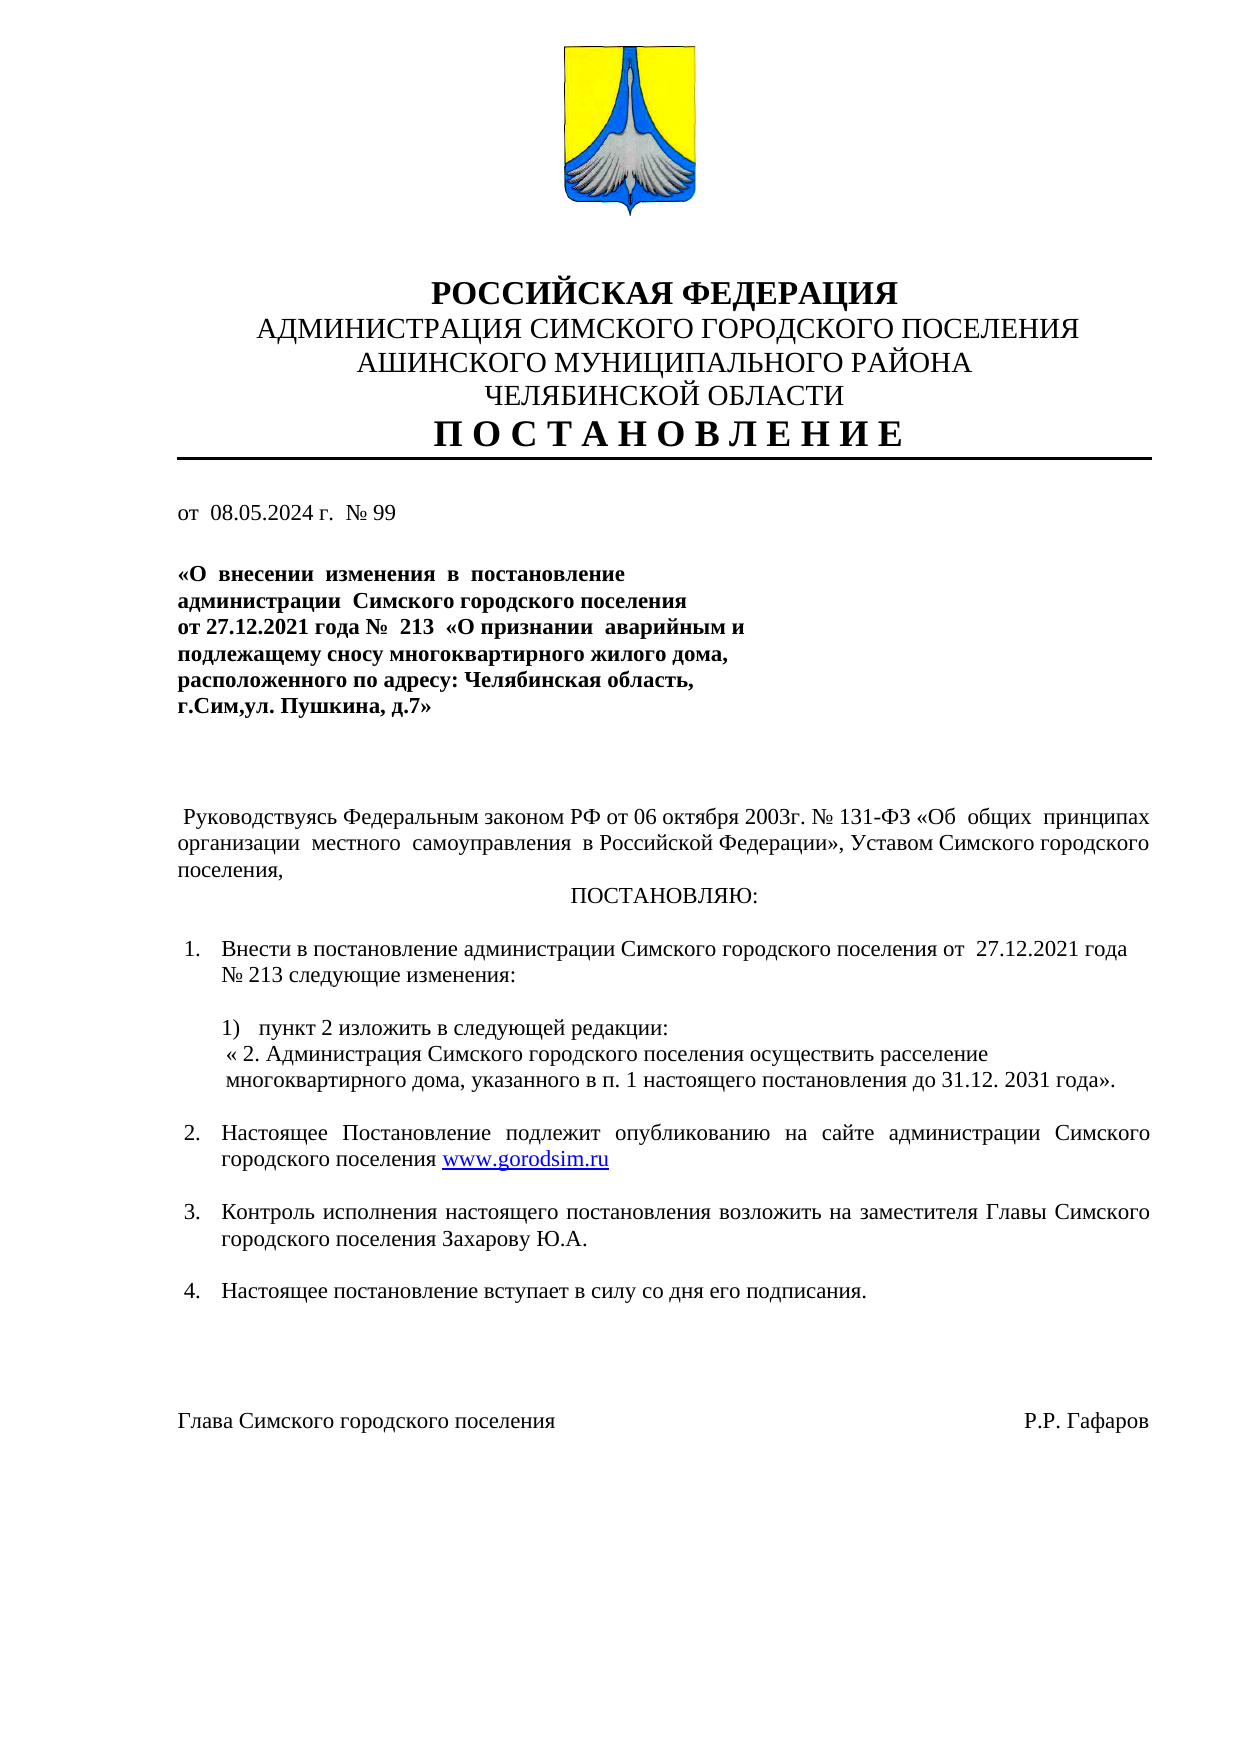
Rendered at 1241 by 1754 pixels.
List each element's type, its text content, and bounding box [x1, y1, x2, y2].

text Глава Симского городского поселения Р.Р. Гафаров [177, 1407, 1152, 1433]
text ПОСТАНОВЛЯЮ: [177, 882, 1152, 908]
list Настоящее постановление вступает в силу со дня его подписания. [183, 1277, 1152, 1304]
list Внести в постановление администрации Симского городского поселения от 27.12.2021 года [183, 935, 1152, 961]
list пункт 2 изложить в следующей редакции: [221, 1014, 1152, 1040]
text АШИНСКОГО МУНИЦИПАЛЬНОГО РАЙОНА [177, 345, 1152, 378]
text от 08.05.2024 г. № 99 [177, 498, 1152, 525]
list Контроль исполнения настоящего постановления возложить на заместителя Главы Симского городского поселения Захарову Ю.А. [183, 1198, 1152, 1251]
list Настоящее Постановление подлежит опубликованию на сайте администрации Симского городского поселения www.gorodsim.ru [183, 1119, 1152, 1172]
text АДМИНИСТРАЦИЯ СИМСКОГО ГОРОДСКОГО ПОСЕЛЕНИЯ [177, 311, 1152, 345]
text РОССИЙСКАЯ ФЕДЕРАЦИЯ [177, 273, 1152, 311]
text П О С Т А Н О В Л Е Н И Е [177, 412, 1152, 457]
text « 2. Администрация Симского городского поселения осуществить расселение многоквартирного дома, указанного в п. 1 настоящего постановления до 31.12. 2031 года». [226, 1040, 1152, 1093]
text Руководствуясь Федеральным законом РФ от 06 октября 2003г. № 131-ФЗ «Об общих принципах организации местного самоуправления в Российской Федерации», Уставом Симского городского поселения, [177, 803, 1152, 882]
text № 213 следующие изменения: [221, 961, 1152, 987]
text ЧЕЛЯБИНСКОЙ ОБЛАСТИ [177, 378, 1152, 412]
picture [564, 46, 696, 216]
